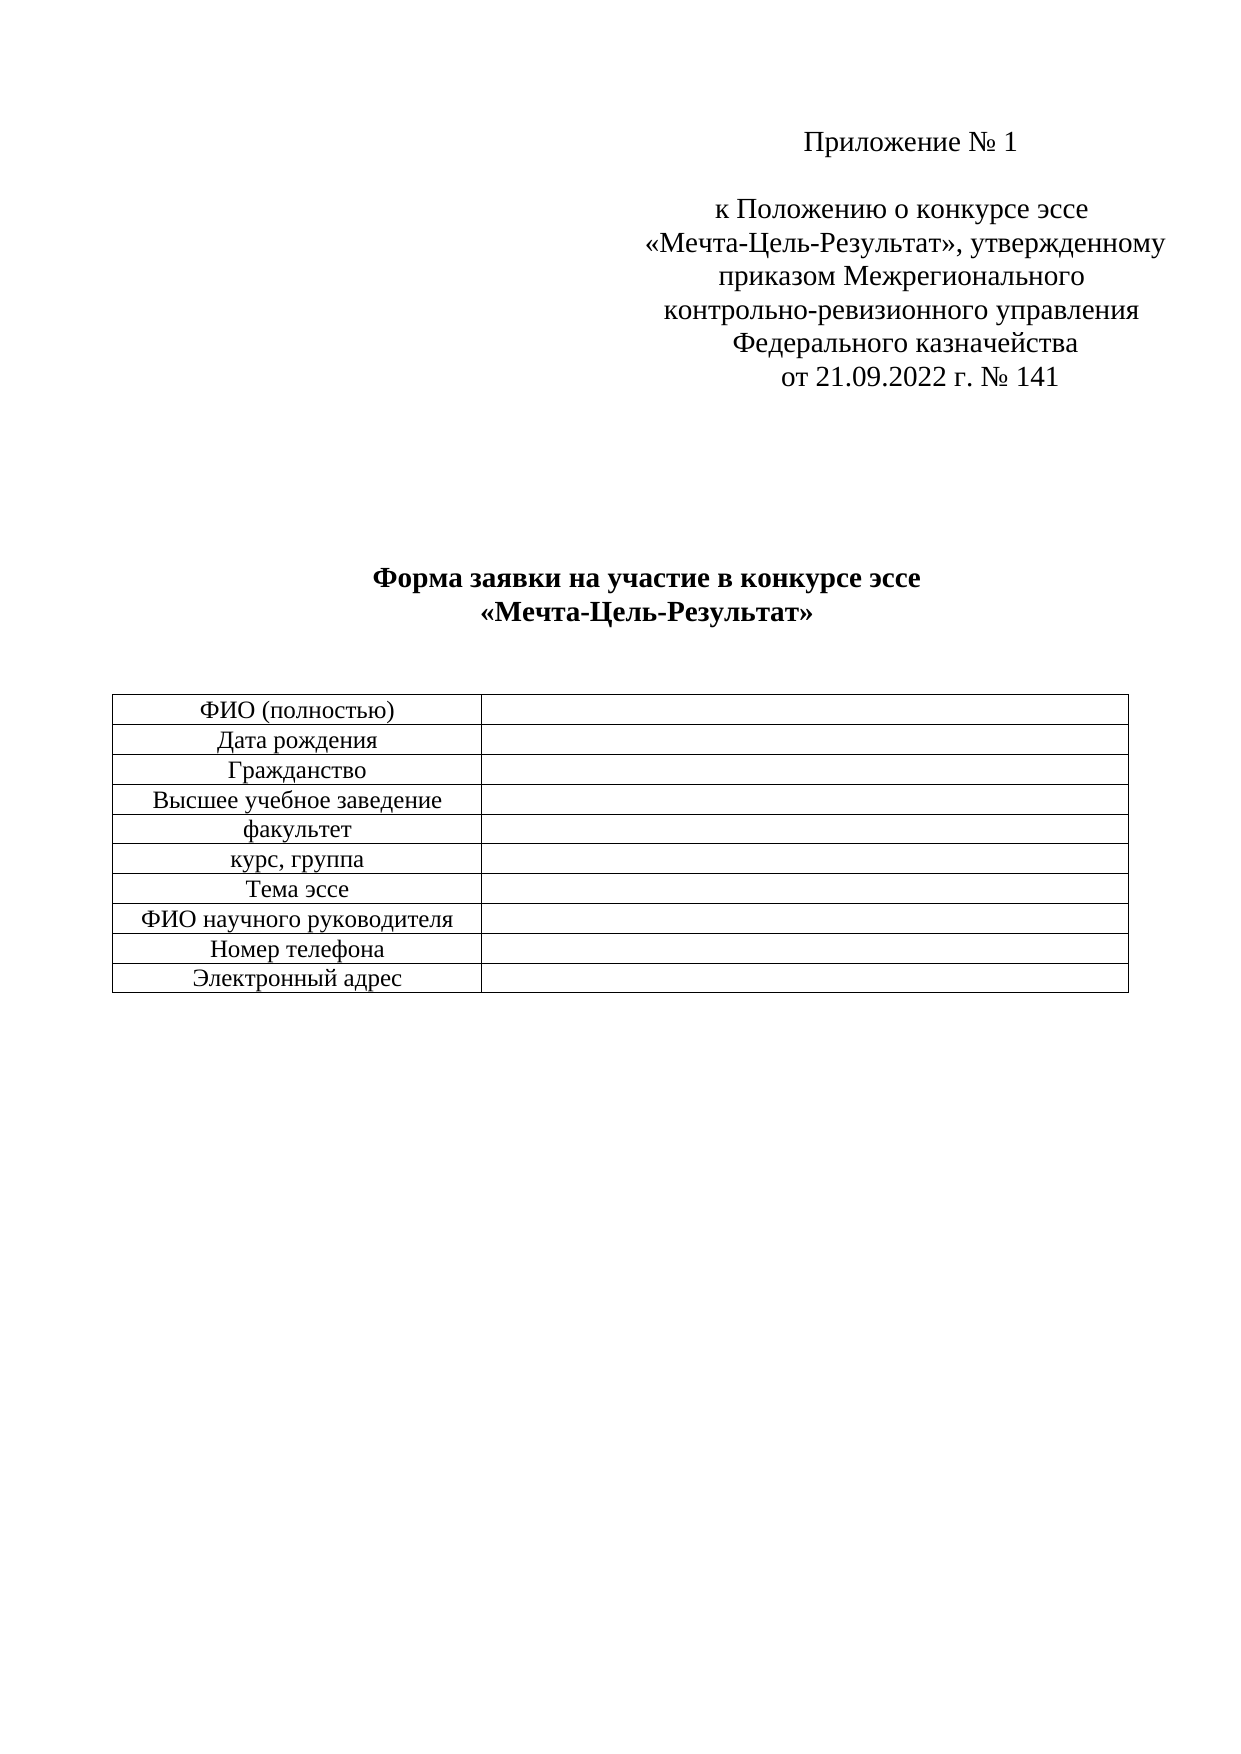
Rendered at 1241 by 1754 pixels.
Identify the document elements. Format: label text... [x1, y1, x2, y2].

table_cell [482, 904, 1128, 933]
table_cell [482, 934, 1128, 962]
text Приложение № 1 [124, 124, 1169, 158]
table_cell [482, 785, 1128, 813]
table_cell [482, 815, 1128, 843]
table_cell [482, 755, 1128, 784]
table_cell Гражданство [113, 755, 481, 784]
table_cell Номер телефона [113, 934, 481, 962]
table_cell Дата рождения [113, 725, 481, 754]
table_cell ФИО научного руководителя [113, 904, 481, 933]
table_header [482, 695, 1128, 724]
text Форма заявки на участие в конкурсе эссе [124, 560, 1169, 594]
text от 21.09.2022 г. № 141 [670, 359, 1169, 392]
text «Мечта-Цель-Результат» [124, 594, 1169, 627]
table_cell [482, 725, 1128, 754]
table_cell Высшее учебное заведение [113, 785, 481, 813]
table_cell [482, 874, 1128, 903]
text к Положению о конкурсе эссе «Мечта-Цель-Результат», утвержденному приказом Межрегионального контрольно-ревизионного управления Федерального казначейства [641, 191, 1169, 359]
table_cell Электронный адрес [113, 964, 481, 992]
table_cell курс, группа [113, 844, 481, 873]
table_cell [482, 964, 1128, 992]
table_cell [482, 844, 1128, 873]
table_cell Тема эссе [113, 874, 481, 903]
table_cell факультет [113, 815, 481, 843]
table_header ФИО (полностью) [113, 695, 481, 724]
